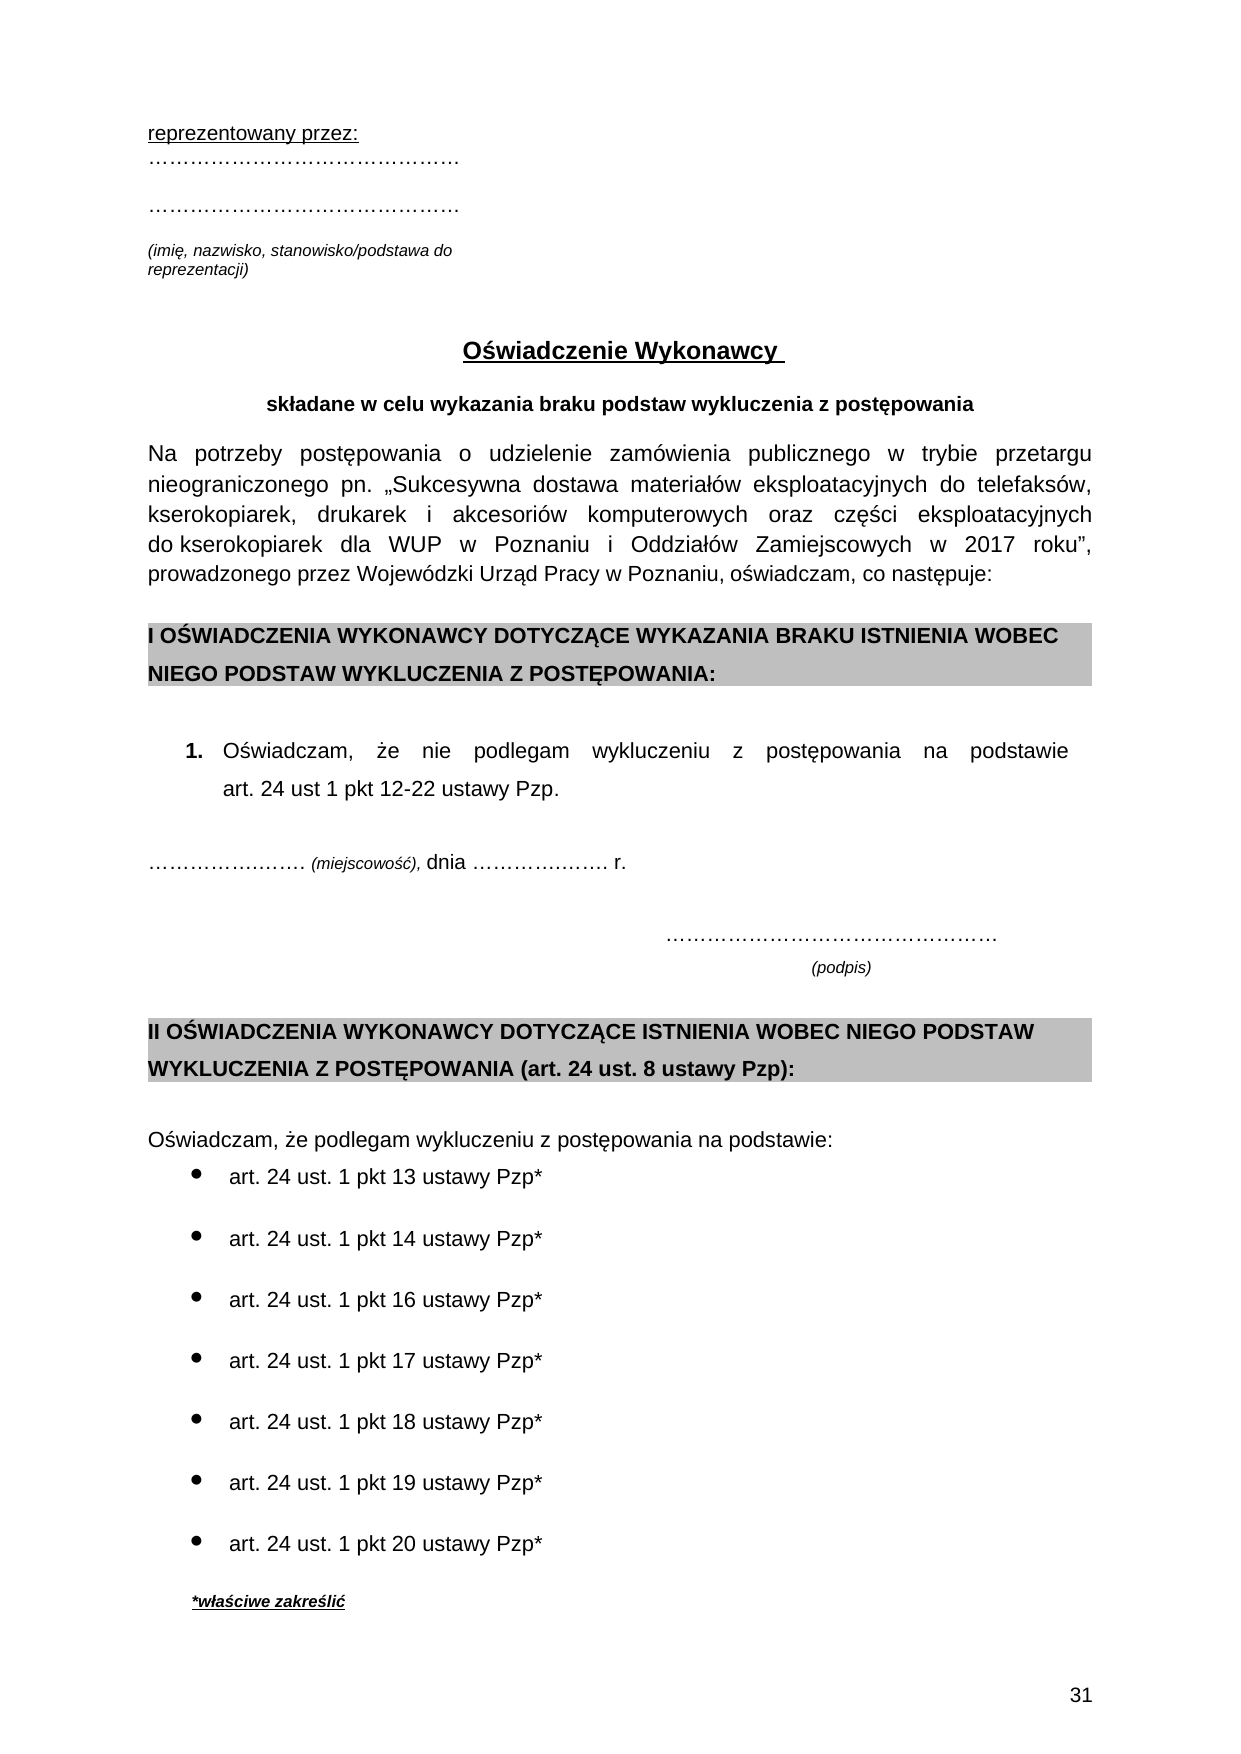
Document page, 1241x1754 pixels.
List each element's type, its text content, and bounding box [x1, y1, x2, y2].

list art. 24 ust. 1 pkt 18 ustawy Pzp* [191, 1409, 1092, 1436]
list art. 24 ust. 1 pkt 14 ustawy Pzp* [191, 1225, 1092, 1252]
text (imię, nazwisko, stanowisko/podstawa do reprezentacji) [148, 240, 472, 279]
text ……………………………………………………………………………… [148, 144, 472, 216]
text ………………………………………… [148, 922, 1092, 946]
text (podpis) [738, 957, 1092, 977]
text Oświadczenie Wykonawcy [148, 336, 1092, 365]
list art. 24 ust. 1 pkt 19 ustawy Pzp* [191, 1470, 1092, 1497]
list art. 24 ust. 1 pkt 13 ustawy Pzp* [191, 1164, 1092, 1191]
text II OŚWIADCZENIA WYKONAWCY DOTYCZĄCE ISTNIENIA WOBEC NIEGO PODSTAW WYKLUCZENIA Z POSTĘPOWANIA (art. 24 ust. 8 ustawy Pzp): [148, 1018, 1092, 1082]
text *właściwe zakreślić [191, 1592, 1092, 1611]
text Na potrzeby postępowania o udzielenie zamówienia publicznego w trybie przetargu nieograniczonego pn. „Sukcesywna dostawa materiałów eksploatacyjnych do telefaksów, kserokopiarek, drukarek i akcesoriów komputerowych oraz części eksploatacyjnych do kserokopiarek dla WUP w Poznaniu i Oddziałów Zamiejscowych w 2017 roku”, prowadzonego przez Wojewódzki Urząd Pracy w Poznaniu, oświadczam, co następuje: [148, 440, 1092, 586]
text Oświadczam, że podlegam wykluczeniu z postępowania na podstawie: [148, 1126, 1092, 1152]
text …………….……. (miejscowość), dnia ………….……. r. [148, 850, 1092, 874]
list art. 24 ust. 1 pkt 16 ustawy Pzp* [191, 1287, 1092, 1313]
list art. 24 ust. 1 pkt 17 ustawy Pzp* [191, 1348, 1092, 1374]
list art. 24 ust. 1 pkt 20 ustawy Pzp* [191, 1531, 1092, 1558]
text I OŚWIADCZENIA WYKONAWCY DOTYCZĄCE WYKAZANIA BRAKU ISTNIENIA WOBEC NIEGO PODSTAW WYKLUCZENIA Z POSTĘPOWANIA: [148, 623, 1092, 686]
text reprezentowany przez: [148, 121, 1092, 144]
list Oświadczam, że nie podlegam wykluczeniu z postępowania na podstawie art. 24 ust 1 pkt 12-22 ustawy Pzp. [185, 738, 1092, 801]
text składane w celu wykazania braku podstaw wykluczenia z postępowania [148, 392, 1092, 416]
